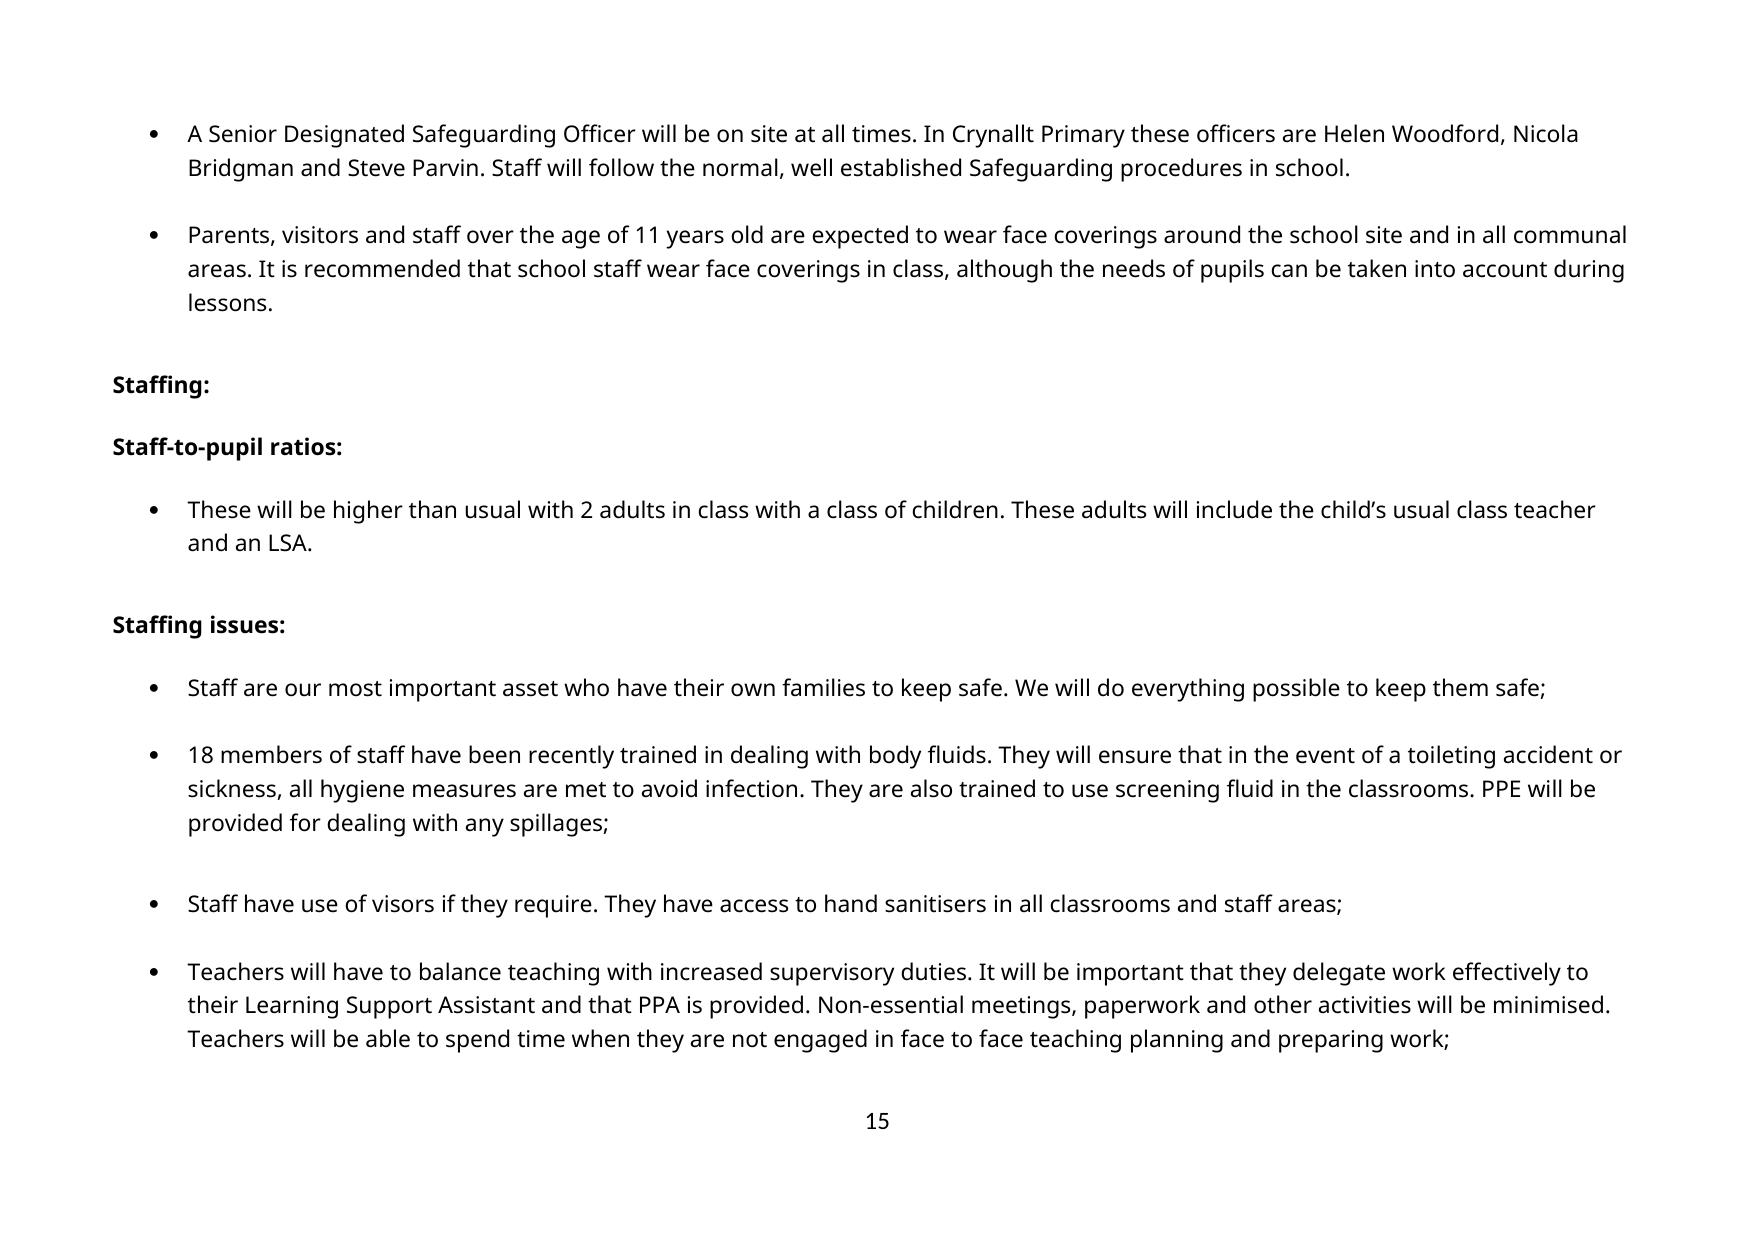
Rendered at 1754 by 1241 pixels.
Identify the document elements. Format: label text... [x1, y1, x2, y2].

list A Senior Designated Safeguarding Officer will be on site at all times. In Crynallt Primary these officers are Helen Woodford, Nicola Bridgman and Steve Parvin. Staff will follow the normal, well established Safeguarding procedures in school. [150, 118, 1641, 183]
text Staffing: [112, 369, 1641, 400]
list Teachers will have to balance teaching with increased supervisory duties. It will be important that they delegate work effectively to their Learning Support Assistant and that PPA is provided. Non-essential meetings, paperwork and other activities will be minimised. Teachers will be able to spend time when they are not engaged in face to face teaching planning and preparing work; [150, 956, 1641, 1054]
list 18 members of staff have been recently trained in dealing with body fluids. They will ensure that in the event of a toileting accident or sickness, all hygiene measures are met to avoid infection. They are also trained to use screening fluid in the classrooms. PPE will be provided for dealing with any spillages; [150, 739, 1641, 838]
text Staff-to-pupil ratios: [112, 431, 1641, 462]
text Staffing issues: [112, 609, 1641, 640]
list Staff are our most important asset who have their own families to keep safe. We will do everything possible to keep them safe; [150, 672, 1641, 703]
list Staff have use of visors if they require. They have access to hand sanitisers in all classrooms and staff areas; [150, 888, 1641, 919]
list These will be higher than usual with 2 adults in class with a class of children. These adults will include the child’s usual class teacher and an LSA. [150, 494, 1641, 559]
list Parents, visitors and staff over the age of 11 years old are expected to wear face coverings around the school site and in all communal areas. It is recommended that school staff wear face coverings in class, although the needs of pupils can be taken into account during lessons. [150, 219, 1641, 318]
